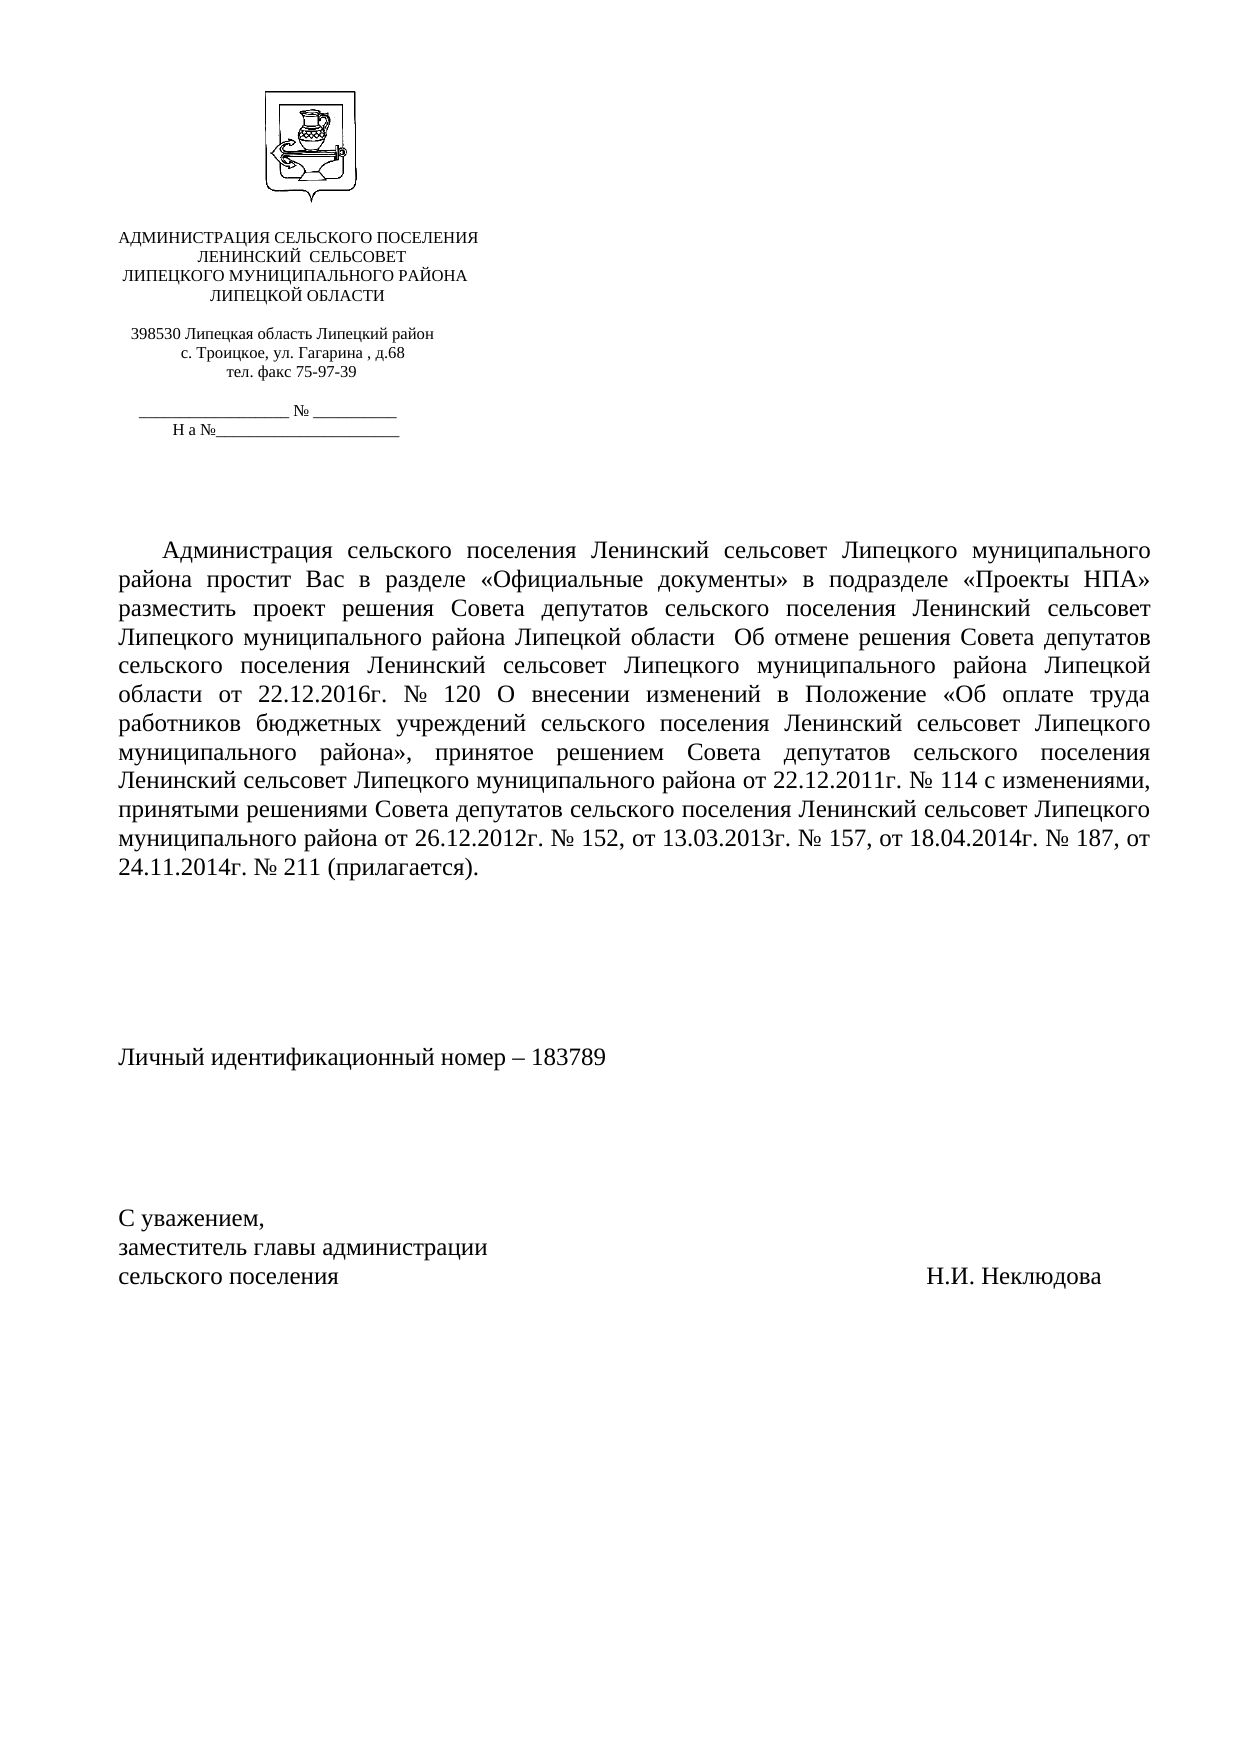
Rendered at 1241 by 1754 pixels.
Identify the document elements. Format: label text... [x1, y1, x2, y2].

text ЛЕНИНСКИЙ СЕЛЬСОВЕТ [118, 247, 1152, 266]
text ЛИПЕЦКОЙ ОБЛАСТИ [118, 285, 1152, 304]
text ЛИПЕЦКОГО МУНИЦИПАЛЬНОГО РАЙОНА [118, 266, 1152, 285]
text АДМИНИСТРАЦИЯ СЕЛЬСКОГО ПОСЕЛЕНИЯ [118, 228, 1152, 247]
text С уважением, [118, 1203, 1152, 1232]
text заместитель главы администрации [118, 1232, 1152, 1261]
text сельского поселения Н.И. Неклюдова [118, 1261, 1152, 1290]
text __________________ № __________ [118, 400, 1152, 419]
text Личный идентификационный номер – 183789 [118, 1042, 1152, 1071]
text с. Троицкое, ул. Гагарина , д.68 [118, 343, 1152, 362]
text 398530 Липецкая область Липецкий район [118, 324, 1152, 343]
text Администрация сельского поселения Ленинский сельсовет Липецкого муниципального района простит Вас в разделе «Официальные документы» в подразделе «Проекты НПА» разместить проект решения Совета депутатов сельского поселения Ленинский сельсовет Липецкого муниципального района Липецкой области Об отмене решения Совета депутатов сельского поселения Ленинский сельсовет Липецкого муниципального района Липецкой области от 22.12.2016г. № 120 О внесении изменений в Положение «Об оплате труда работников бюджетных учреждений сельского поселения Ленинский сельсовет Липецкого муниципального района», принятое решением Совета депутатов сельского поселения Ленинский сельсовет Липецкого муниципального района от 22.12.2011г. № 114 с изменениями, принятыми решениями Совета депутатов сельского поселения Ленинский сельсовет Липецкого муниципального района от 26.12.2012г. № 152, от 13.03.2013г. № 157, от 18.04.2014г. № 187, от 24.11.2014г. № 211 (прилагается). [118, 535, 1152, 880]
text тел. факс 75-97-39 [118, 362, 1152, 381]
text Н а №______________________ [118, 419, 1152, 439]
